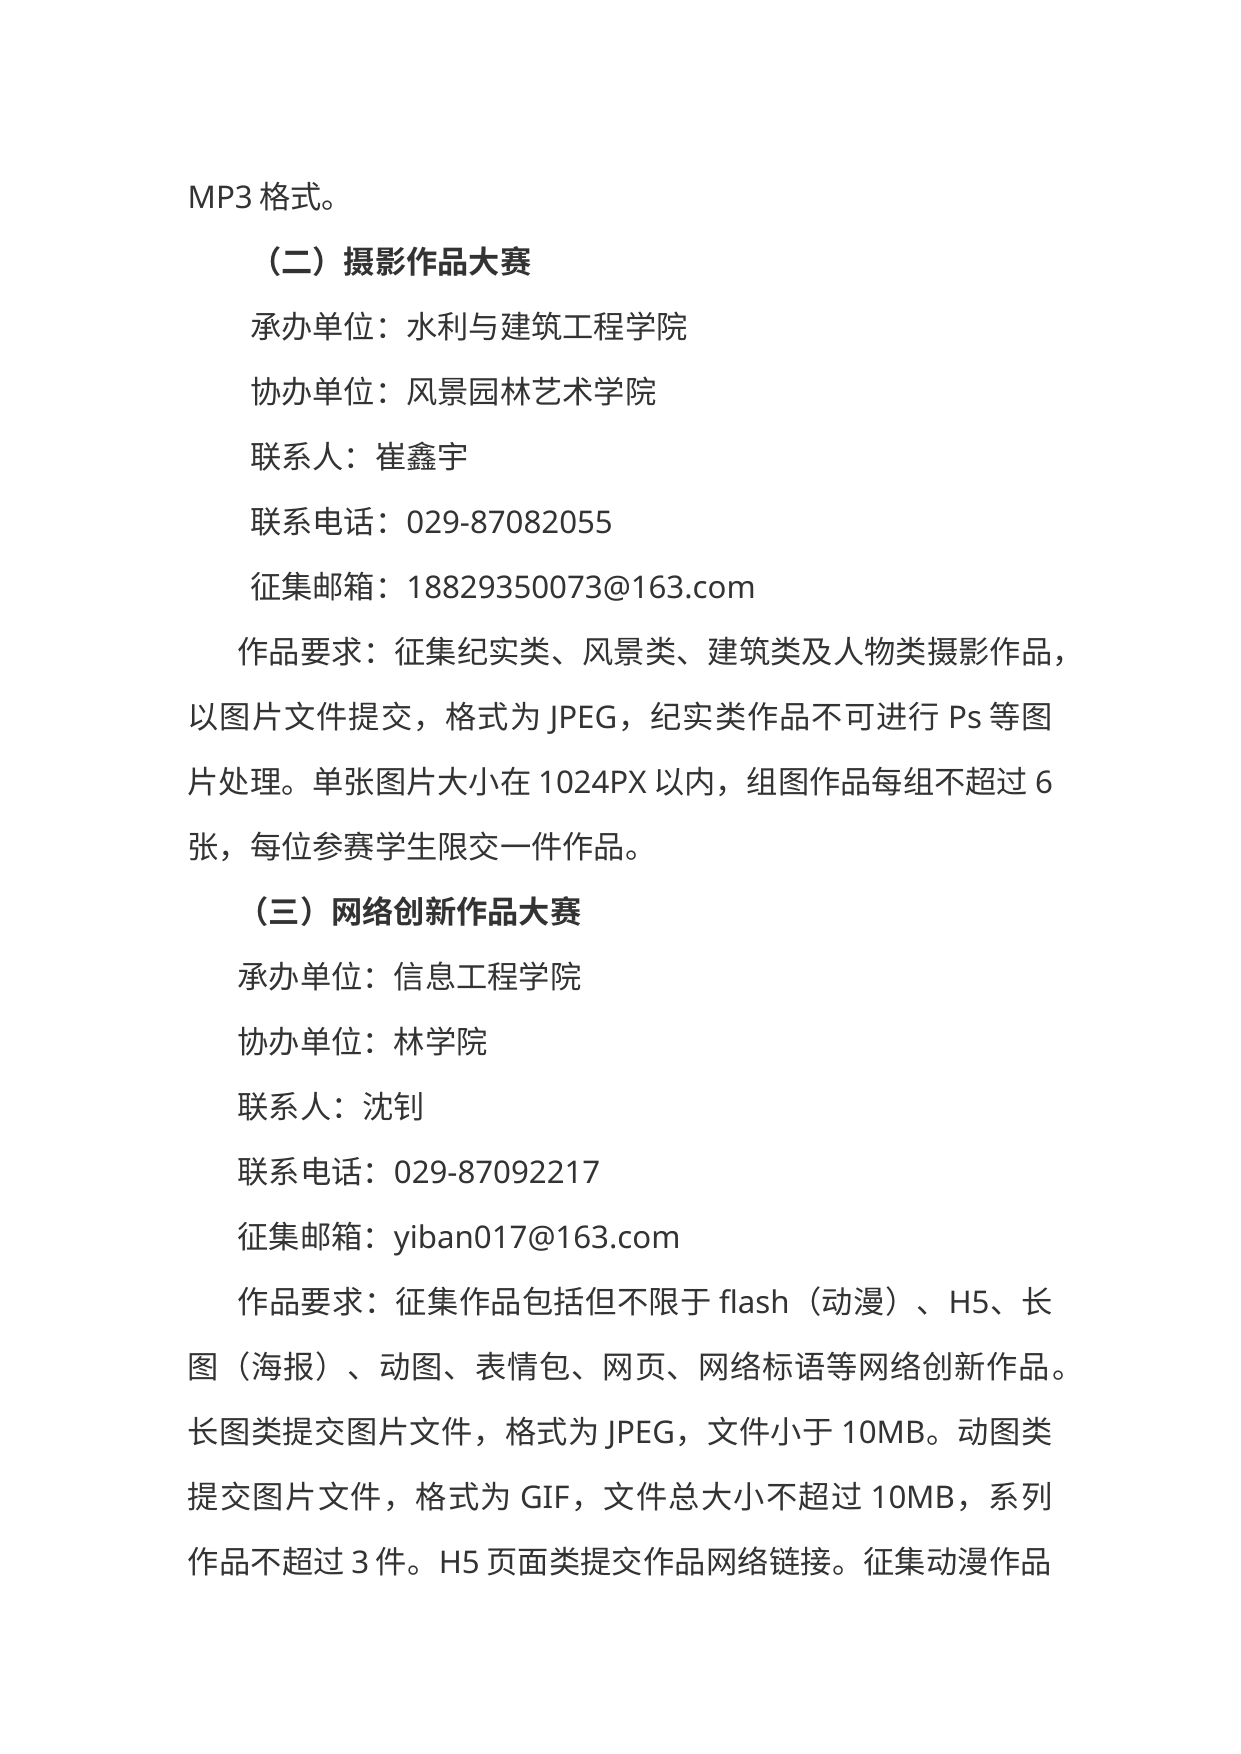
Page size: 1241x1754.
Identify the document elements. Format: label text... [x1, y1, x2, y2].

text 联系电话：029-87092217 [187, 1137, 1053, 1202]
text （三）网络创新作品大赛 [187, 877, 1053, 942]
text 联系电话：029-87082055 [187, 487, 1053, 552]
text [187, 1267, 1053, 1592]
text 承办单位：信息工程学院 [187, 942, 1053, 1007]
text 联系人：沈钊 [187, 1072, 1053, 1137]
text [187, 162, 1053, 357]
text 协办单位：风景园林艺术学院 [187, 357, 1053, 422]
text 作品要求：征集纪实类、风景类、建筑类及人物类摄影作品，以图片文件提交，格式为JPEG，纪实类作品不可进行Ps等图片处理。单张图片大小在1024PX以内，组图作品每组不超过6张，每位参赛学生限交一件作品。 [187, 617, 1053, 877]
text 征集邮箱：18829350073@163.com [187, 552, 1053, 617]
text 协办单位：林学院 [187, 1007, 1053, 1072]
text 联系人：崔鑫宇 [187, 422, 1053, 487]
text 征集邮箱：yiban017@163.com [187, 1202, 1053, 1267]
